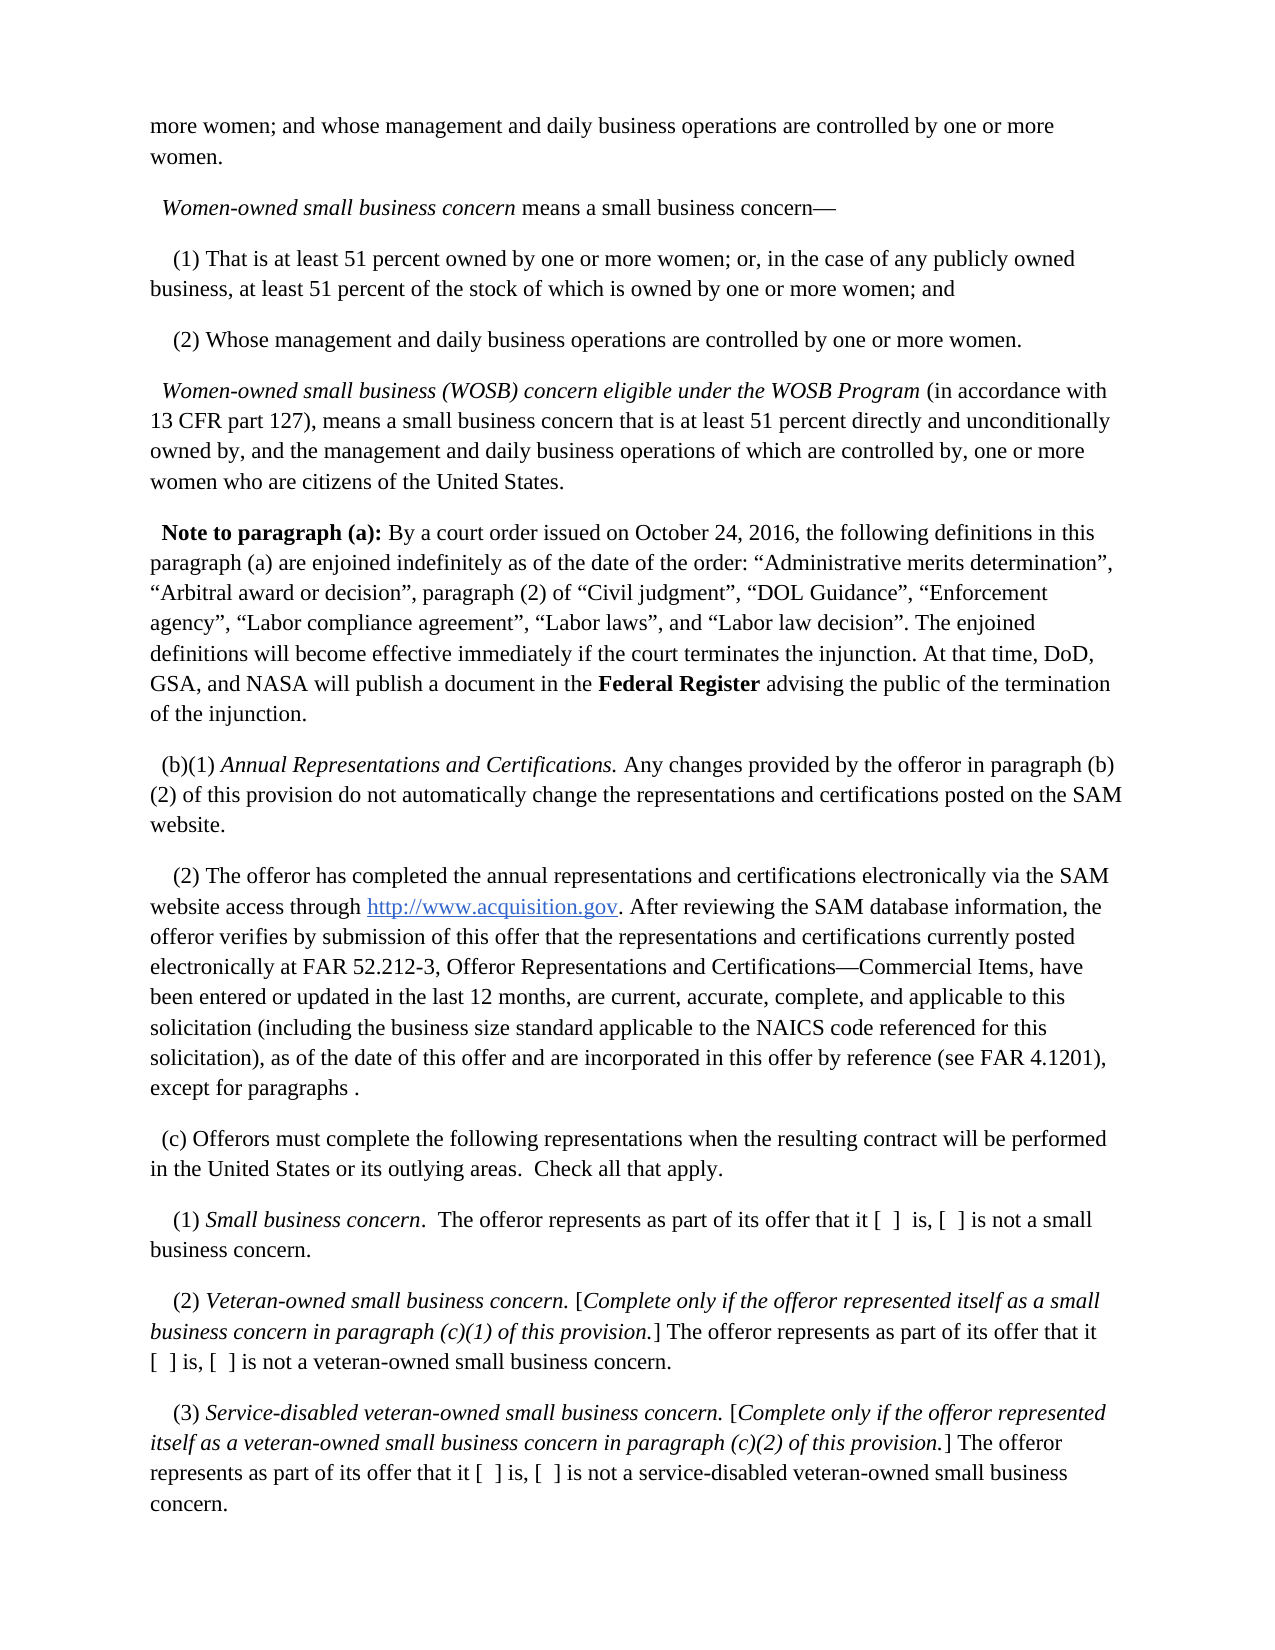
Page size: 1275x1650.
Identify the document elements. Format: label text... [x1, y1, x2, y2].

text (c) Offerors must complete the following representations when the resulting contract will be performed in the United States or its outlying areas. Check all that apply. [150, 1125, 1125, 1182]
text (1) That is at least 51 percent owned by one or more women; or, in the case of any publicly owned business, at least 51 percent of the stock of which is owned by one or more women; and [150, 245, 1125, 301]
text Women-owned small business concern means a small business concern— [150, 194, 1125, 220]
text Women-owned small business (WOSB) concern eligible under the WOSB Program (in accordance with 13 CFR part 127), means a small business concern that is at least 51 percent directly and unconditionally owned by, and the management and daily business operations of which are controlled by, one or more women who are citizens of the United States. [150, 377, 1125, 494]
text (2) Veteran-owned small business concern. [Complete only if the offeror represented itself as a small business concern in paragraph (c)(1) of this provision.] The offeror represents as part of its offer that it [ ] is, [ ] is not a veteran-owned small business concern. [150, 1287, 1125, 1374]
text (2) The offeror has completed the annual representations and certifications electronically via the SAM website access through http://www.acquisition.gov. After reviewing the SAM database information, the offeror verifies by submission of this offer that the representations and certifications currently posted electronically at FAR 52.212-3, Offeror Representations and Certifications—Commercial Items, have been entered or updated in the last 12 months, are current, accurate, complete, and applicable to this solicitation (including the business size standard applicable to the NAICS code referenced for this solicitation), as of the date of this offer and are incorporated in this offer by reference (see FAR 4.1201), except for paragraphs . [150, 862, 1125, 1100]
text (2) Whose management and daily business operations are controlled by one or more women. [150, 326, 1125, 352]
text Note to paragraph (a): By a court order issued on October 24, 2016, the following definitions in this paragraph (a) are enjoined indefinitely as of the date of the order: “Administrative merits determination”, “Arbitral award or decision”, paragraph (2) of “Civil judgment”, “DOL Guidance”, “Enforcement agency”, “Labor compliance agreement”, “Labor laws”, and “Labor law decision”. The enjoined definitions will become effective immediately if the court terminates the injunction. At that time, DoD, GSA, and NASA will publish a document in the Federal Register advising the public of the termination of the injunction. [150, 519, 1125, 726]
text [150, 112, 1125, 169]
text (b)(1) Annual Representations and Certifications. Any changes provided by the offeror in paragraph (b)(2) of this provision do not automatically change the representations and certifications posted on the SAM website. [150, 751, 1125, 838]
text (1) Small business concern. The offeror represents as part of its offer that it [ ] is, [ ] is not a small business concern. [150, 1206, 1125, 1263]
text (3) Service-disabled veteran-owned small business concern. [Complete only if the offeror represented itself as a veteran-owned small business concern in paragraph (c)(2) of this provision.] The offeror represents as part of its offer that it [ ] is, [ ] is not a service-disabled veteran-owned small business concern. [150, 1399, 1125, 1516]
